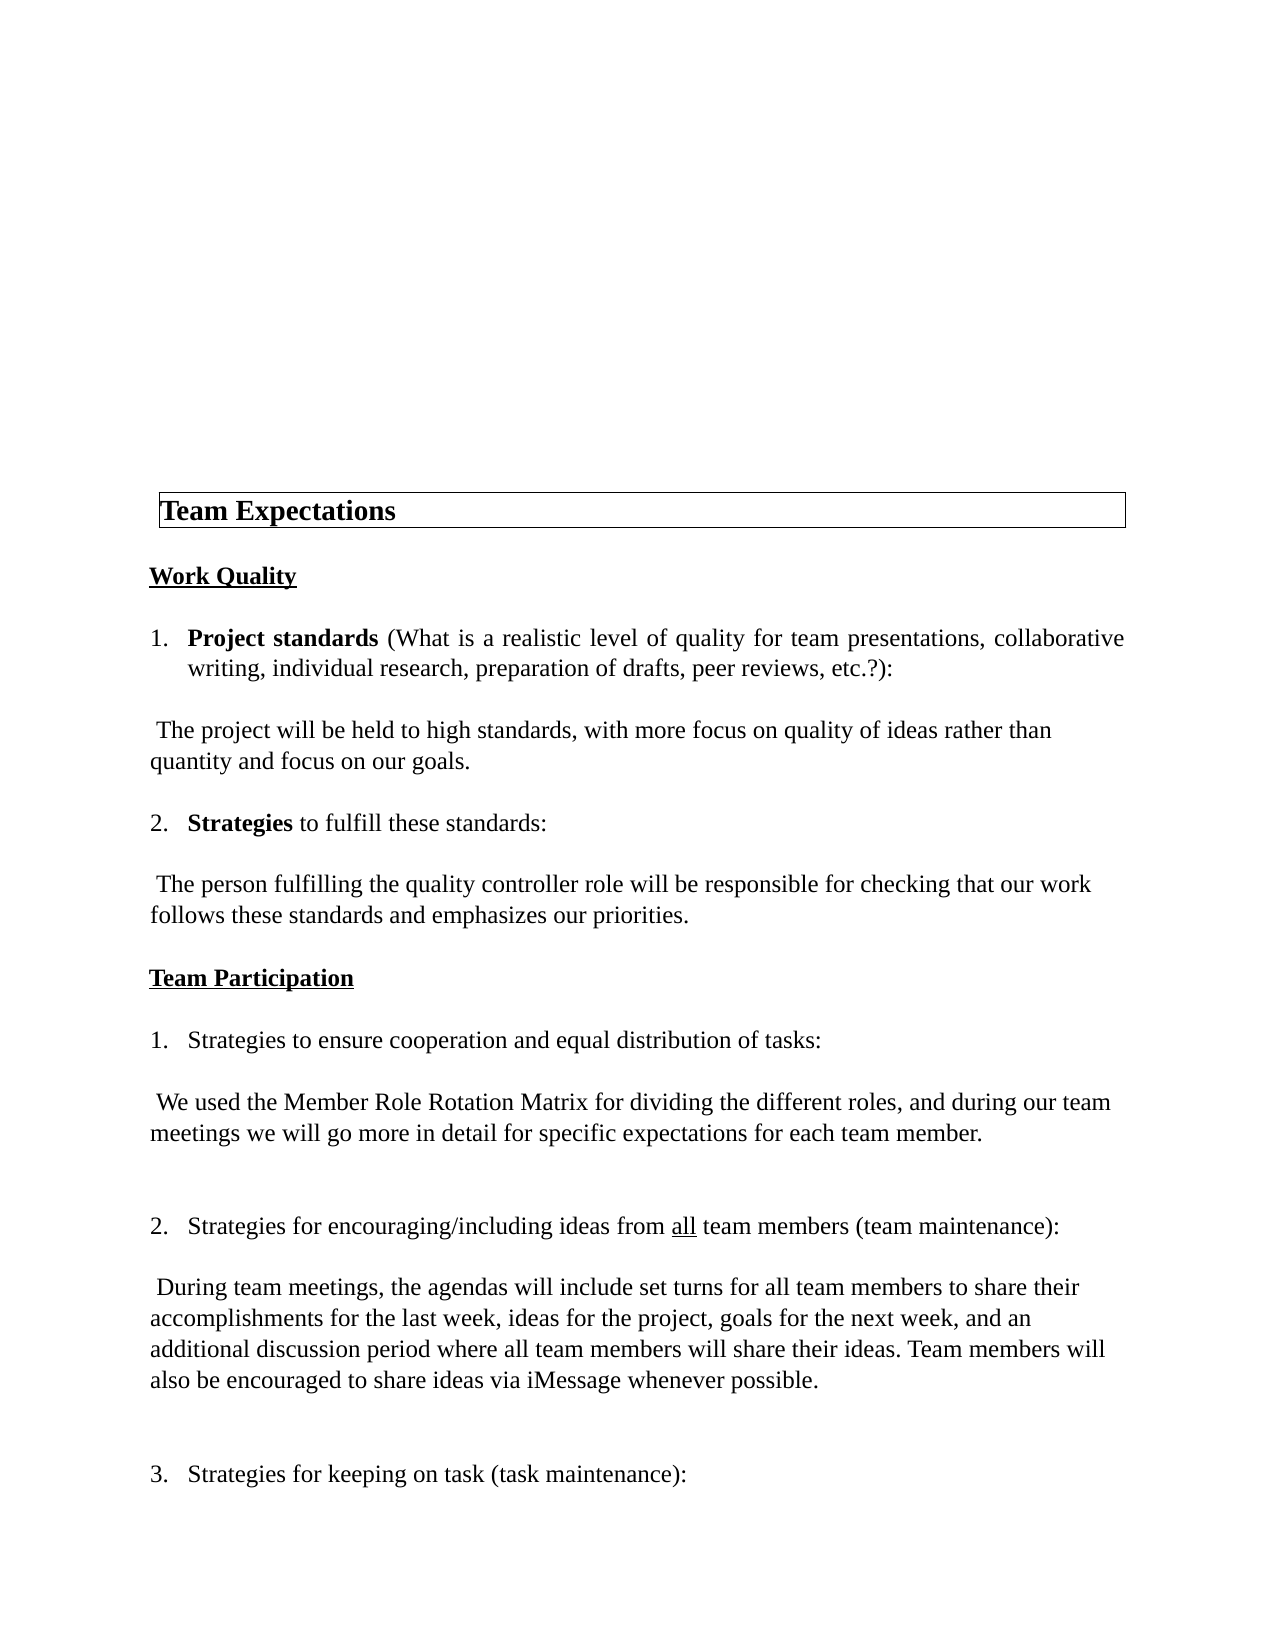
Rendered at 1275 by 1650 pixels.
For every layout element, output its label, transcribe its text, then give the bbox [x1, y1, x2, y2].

list Strategies to ensure cooperation and equal distribution of tasks: [150, 1025, 1125, 1053]
text During team meetings, the agendas will include set turns for all team members to share their accomplishments for the last week, ideas for the project, goals for the next week, and an additional discussion period where all team members will share their ideas. Team members will also be encouraged to share ideas via iMessage whenever possible. [150, 1272, 1125, 1394]
subtitle Team Participation [148, 963, 1125, 991]
list Strategies for keeping on task (task maintenance): [150, 1459, 1125, 1487]
text We used the Member Role Rotation Matrix for dividing the different roles, and during our team meetings we will go more in detail for specific expectations for each team member. [150, 1087, 1125, 1146]
text The person fulfilling the quality controller role will be responsible for checking that our work follows these standards and emphasizes our priorities. [150, 869, 1125, 929]
text The project will be held to high standards, with more focus on quality of ideas rather than quantity and focus on our goals. [150, 715, 1125, 774]
list Project standards (What is a realistic level of quality for team presentations, collaborative writing, individual research, preparation of drafts, peer reviews, etc.?): [150, 623, 1125, 682]
list Strategies for encouraging/including ideas from all team members (team maintenance): [150, 1211, 1125, 1239]
subtitle Work Quality [148, 561, 1125, 590]
list Strategies to fulfill these standards: [150, 808, 1125, 837]
subtitle Team Expectations [160, 493, 1125, 527]
